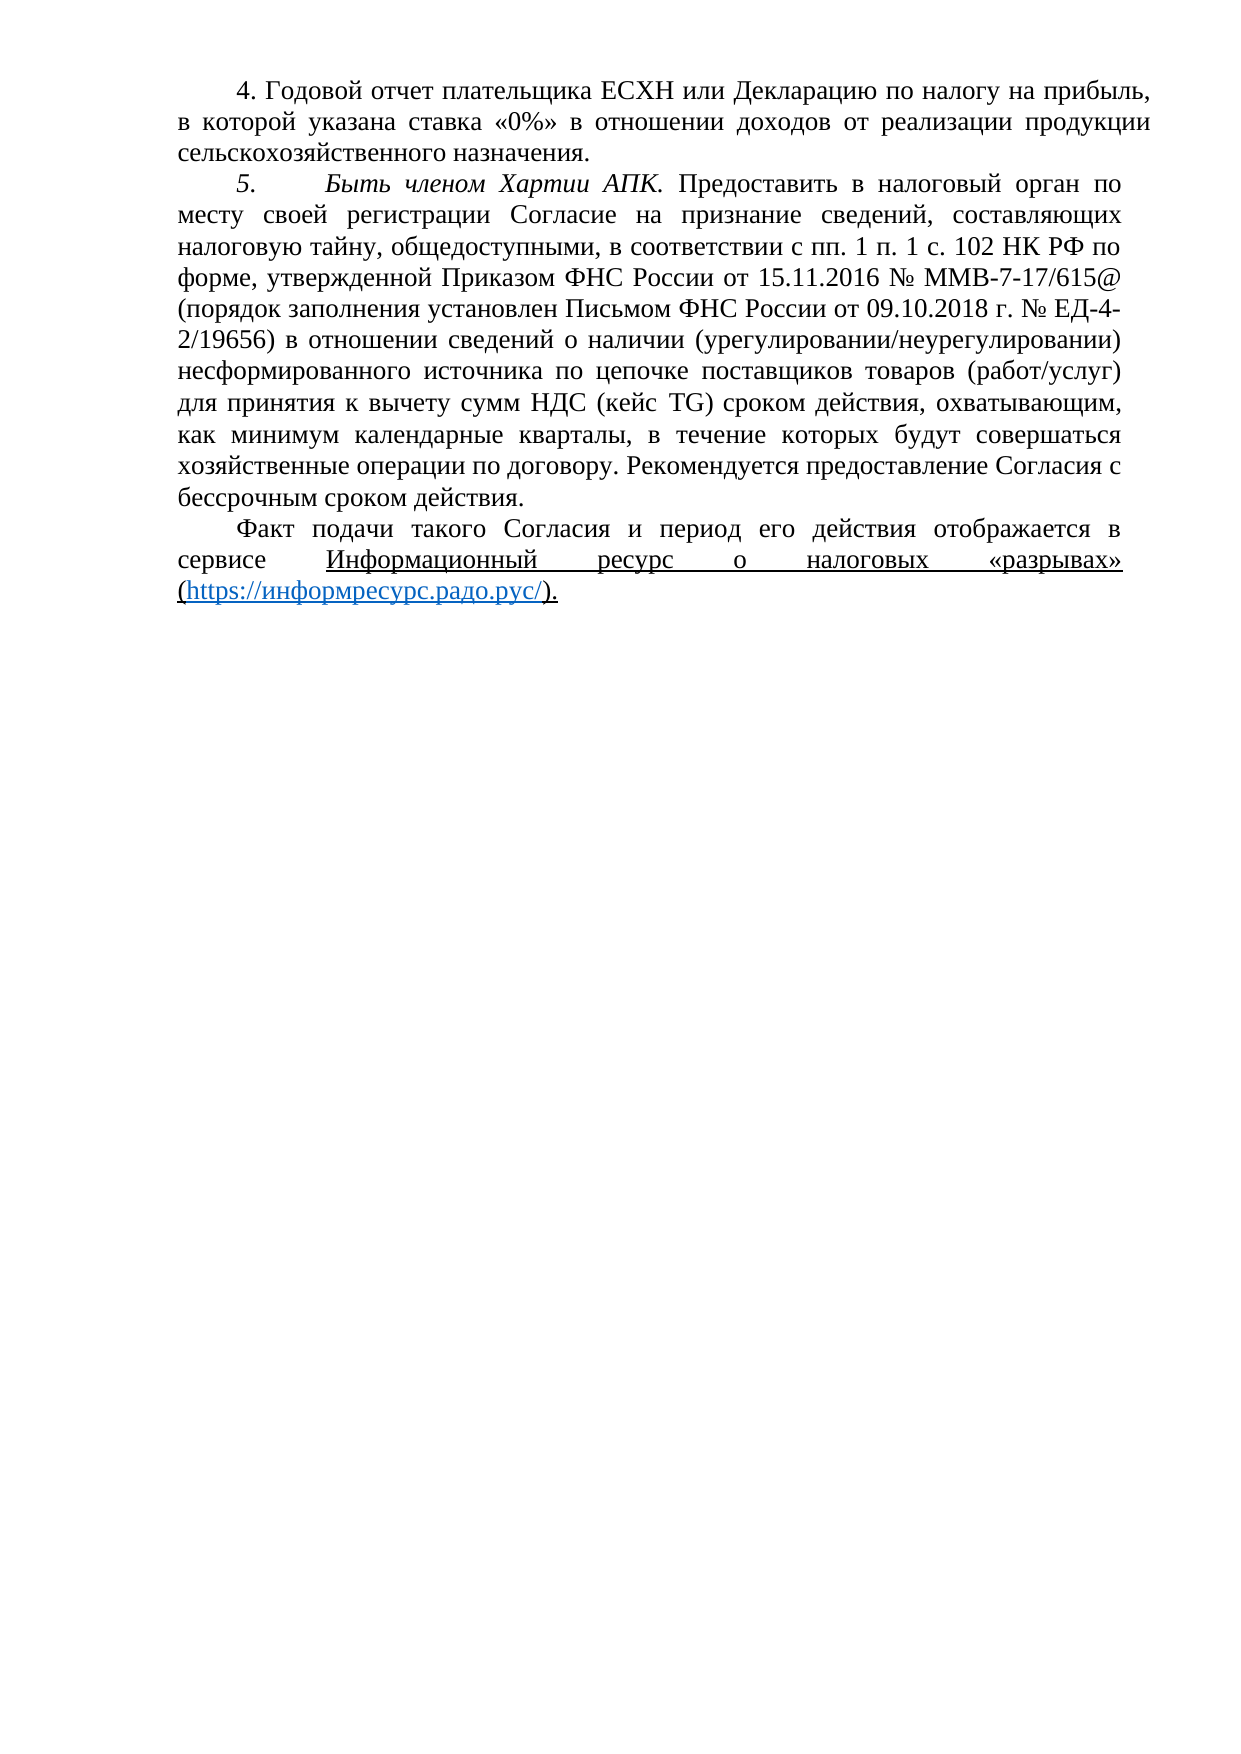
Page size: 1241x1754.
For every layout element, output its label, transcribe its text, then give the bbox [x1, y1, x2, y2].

list Быть членом Хартии АПК. Предоставить в налоговый орган по месту своей регистрации Согласие на признание сведений, составляющих налоговую тайну, общедоступными, в соответствии с пп. 1 п. 1 с. 102 НК РФ по форме, утвержденной Приказом ФНС России от 15.11.2016 № ММВ-7-17/615@ (порядок заполнения установлен Письмом ФНС России от 09.10.2018 г. № ЕД-4-2/19656) в отношении сведений о наличии (урегулировании/неурегулировании) несформированного источника по цепочке поставщиков товаров (работ/услуг) для принятия к вычету сумм НДС (кейс TG) сроком действия, охватывающим, как минимум календарные кварталы, в течение которых будут совершаться хозяйственные операции по договору. Рекомендуется предоставление Согласия с бессрочным сроком действия. [177, 167, 1122, 512]
list Факт подачи такого Согласия и период его действия отображается в сервисе Информационный ресурс о налоговых «разрывах» (https://информресурс.радо.рус/). [177, 512, 1122, 605]
text 4. Годовой отчет плательщика ЕСХН или Декларацию по налогу на прибыль, в которой указана ставка «0%» в отношении доходов от реализации продукции сельскохозяйственного назначения. [177, 74, 1152, 167]
